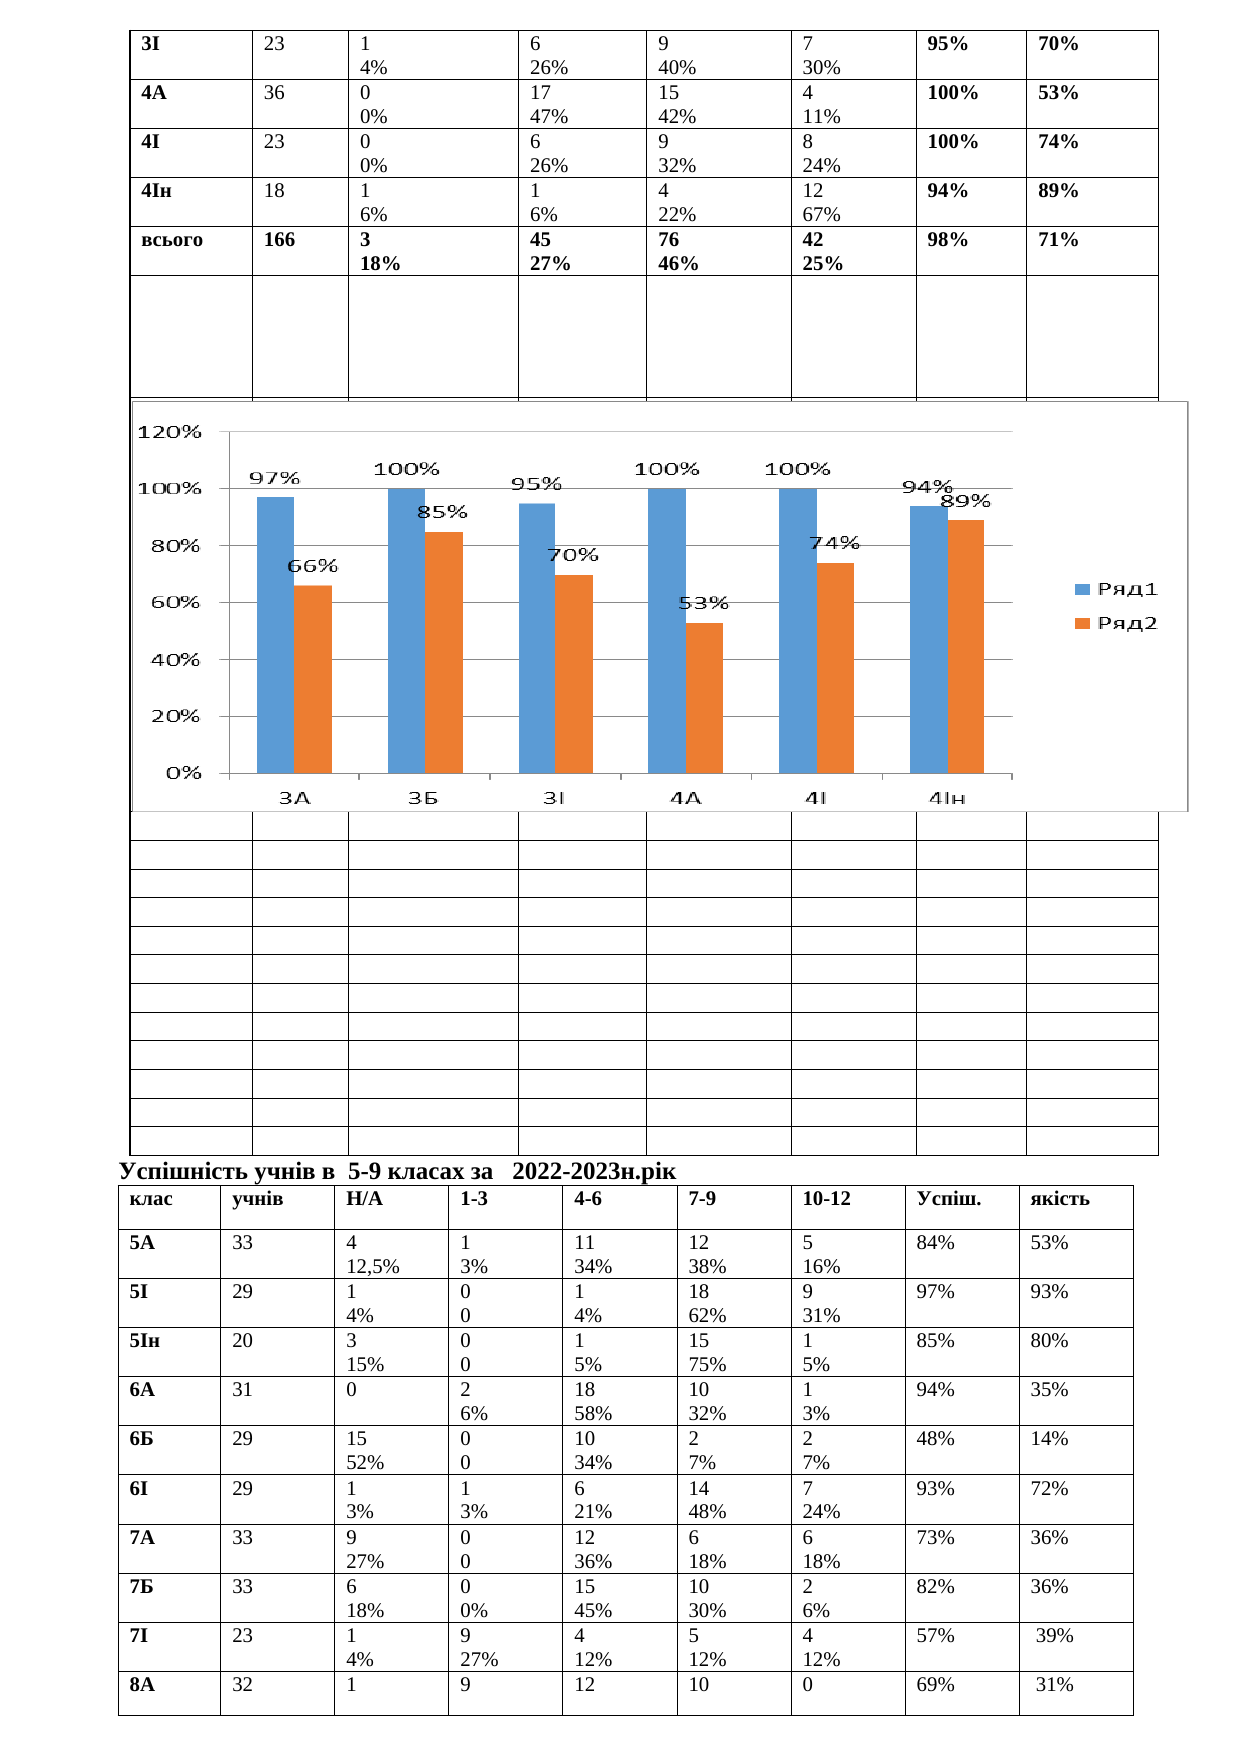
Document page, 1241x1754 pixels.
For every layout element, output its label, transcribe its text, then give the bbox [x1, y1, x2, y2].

table_cell 23 [221, 1623, 334, 1671]
table_cell 6Б [119, 1426, 220, 1474]
table_cell [917, 1013, 1026, 1040]
table_cell [131, 1070, 252, 1098]
table_cell 1 3% [335, 1475, 448, 1523]
table_cell [792, 1127, 916, 1155]
table_header 1-3 [449, 1186, 562, 1228]
table_cell 93% [906, 1475, 1019, 1523]
table_header якість [1020, 1186, 1133, 1228]
table_cell 0 0 [449, 1279, 562, 1327]
table_cell [253, 276, 348, 397]
table_cell [349, 955, 518, 983]
table_cell [1027, 870, 1158, 897]
table_cell [917, 1070, 1026, 1098]
table_cell [1027, 927, 1158, 954]
table_cell 9 27% [335, 1525, 448, 1573]
table_cell 94% [917, 178, 1026, 226]
table_cell 18 [253, 178, 348, 226]
table_cell [349, 812, 518, 840]
table_cell 36% [1020, 1525, 1133, 1573]
table_cell 10 34% [563, 1426, 677, 1474]
table_cell [131, 276, 252, 397]
table_cell [1027, 1127, 1158, 1155]
table_cell [917, 1127, 1026, 1155]
table_cell 0 0% [349, 129, 518, 177]
table_cell 3І [131, 31, 252, 79]
table_cell 0 0% [449, 1574, 562, 1622]
table_cell [253, 1127, 348, 1155]
table_header клас [119, 1186, 220, 1228]
table_cell 31 [221, 1377, 334, 1425]
table_cell [647, 1041, 791, 1069]
table_cell [792, 898, 916, 926]
table_cell [792, 1070, 916, 1098]
table_cell [647, 812, 791, 840]
table_cell 3 18% [349, 227, 518, 275]
table_cell 4 12,5% [335, 1230, 448, 1278]
table_cell [917, 927, 1026, 954]
table_cell 70% [1027, 31, 1158, 79]
table_cell 31% [1020, 1672, 1133, 1715]
table_cell 5Ін [119, 1328, 220, 1376]
table_cell [349, 276, 518, 397]
table_cell [519, 927, 646, 954]
picture [131, 401, 1189, 812]
table_cell [519, 1070, 646, 1098]
table_cell 5 12% [678, 1623, 791, 1671]
table_cell [917, 984, 1026, 1012]
table_cell [131, 841, 252, 868]
table_cell [519, 870, 646, 897]
table_cell 89% [1027, 178, 1158, 226]
table_cell 6 18% [335, 1574, 448, 1622]
table_cell 53% [1020, 1230, 1133, 1278]
table_cell 9 28% [449, 1672, 562, 1715]
table_cell 20 [221, 1328, 334, 1376]
table_cell [349, 1013, 518, 1040]
table_cell [792, 1013, 916, 1040]
table_cell [792, 955, 916, 983]
table_cell [917, 276, 1026, 397]
table_cell 4І [131, 129, 252, 177]
table_cell [519, 841, 646, 868]
table_cell 0 0% [349, 80, 518, 128]
table_cell [792, 276, 916, 397]
table_cell [349, 870, 518, 897]
table_cell 84% [906, 1230, 1019, 1278]
table_cell 8 24% [792, 129, 916, 177]
table_cell 80% [1020, 1328, 1133, 1376]
table_cell [647, 870, 791, 897]
table_cell [349, 898, 518, 926]
table_cell 0 0 [449, 1426, 562, 1474]
table_cell 33 [221, 1230, 334, 1278]
table_cell [917, 841, 1026, 868]
table_cell 9 32% [647, 129, 791, 177]
table_cell [1027, 841, 1158, 868]
table_cell 7 24% [792, 1475, 905, 1523]
table_cell [349, 984, 518, 1012]
table_cell 1 5% [792, 1328, 905, 1376]
table_cell [647, 955, 791, 983]
table_cell 23 [253, 31, 348, 79]
table_cell 2 7% [792, 1426, 905, 1474]
table_cell 6А [119, 1377, 220, 1425]
table_cell [253, 812, 348, 840]
table_cell 1 4% [349, 31, 518, 79]
table_cell 82% [906, 1574, 1019, 1622]
table_cell [1027, 898, 1158, 926]
table_cell 42 25% [792, 227, 916, 275]
table_cell 14% [1020, 1426, 1133, 1474]
table_cell [131, 898, 252, 926]
table_cell 8А [119, 1672, 220, 1715]
table_cell [131, 955, 252, 983]
table_cell [917, 1099, 1026, 1126]
table_cell [647, 984, 791, 1012]
table_cell [253, 1013, 348, 1040]
table_cell 98% [917, 227, 1026, 275]
table_cell 5І [119, 1279, 220, 1327]
table_cell 0 [335, 1377, 448, 1425]
table_cell [792, 812, 916, 840]
table_cell 10 30% [678, 1574, 791, 1622]
table_cell [647, 1070, 791, 1098]
table_cell [349, 1070, 518, 1098]
table_cell 15 52% [335, 1426, 448, 1474]
table_cell 6 18% [792, 1525, 905, 1573]
table_cell [519, 812, 646, 840]
table_cell 100% [917, 129, 1026, 177]
table_cell 29 [221, 1475, 334, 1523]
table_cell 1 3% [449, 1475, 562, 1523]
table_cell всього [131, 227, 252, 275]
table_cell 29 [221, 1279, 334, 1327]
table_cell 15 42% [647, 80, 791, 128]
table_cell 73% [906, 1525, 1019, 1573]
table_cell [253, 870, 348, 897]
table_cell [519, 898, 646, 926]
table_cell 1 6% [519, 178, 646, 226]
table_cell 12 38% [678, 1230, 791, 1278]
table_cell 6 26% [519, 31, 646, 79]
table_cell 1 3% [792, 1377, 905, 1425]
table_cell [647, 841, 791, 868]
table_cell [131, 927, 252, 954]
table_header 10-12 [792, 1186, 905, 1228]
table_cell [792, 984, 916, 1012]
table_cell [253, 955, 348, 983]
table_cell [253, 984, 348, 1012]
table_cell 5 16% [792, 1230, 905, 1278]
table_cell 57% [906, 1623, 1019, 1671]
table_cell 1 3% [335, 1672, 448, 1715]
table_cell [519, 1127, 646, 1155]
table_cell [349, 1099, 518, 1126]
table_cell 53% [1027, 80, 1158, 128]
table_cell 6 18% [678, 1525, 791, 1573]
table_cell [519, 276, 646, 397]
table_cell 33 [221, 1574, 334, 1622]
table_cell 14 48% [678, 1475, 791, 1523]
table_cell [792, 841, 916, 868]
table_cell 6І [119, 1475, 220, 1523]
table_cell [253, 1041, 348, 1069]
table_cell [131, 1127, 252, 1155]
table_header 4-6 [563, 1186, 677, 1228]
table_cell [1027, 1099, 1158, 1126]
table_cell 7А [119, 1525, 220, 1573]
table_cell [131, 870, 252, 897]
table_cell [519, 1041, 646, 1069]
table_cell 69% [906, 1672, 1019, 1715]
table_cell 74% [1027, 129, 1158, 177]
table_cell 36 [253, 80, 348, 128]
table_cell 39% [1020, 1623, 1133, 1671]
table_cell 97% [906, 1279, 1019, 1327]
table_header Н/А [335, 1186, 448, 1228]
table_cell 1 6% [349, 178, 518, 226]
table_cell 10 32% [678, 1377, 791, 1425]
table_cell 18 62% [678, 1279, 791, 1327]
table_cell [253, 1099, 348, 1126]
table_cell 4 12% [792, 1623, 905, 1671]
table_cell [647, 1099, 791, 1126]
table_cell 100% [917, 80, 1026, 128]
table_cell 1 4% [335, 1623, 448, 1671]
table_header Успіш. [906, 1186, 1019, 1228]
table_cell 4А [131, 80, 252, 128]
table_cell 33 [221, 1525, 334, 1573]
table_cell [1027, 812, 1158, 840]
table_cell 3 15% [335, 1328, 448, 1376]
table_cell 1 3% [449, 1230, 562, 1278]
table_cell [1027, 1041, 1158, 1069]
table_cell 5А [119, 1230, 220, 1278]
table_cell 6 21% [563, 1475, 677, 1523]
table_header учнів [221, 1186, 334, 1228]
table_cell [647, 1127, 791, 1155]
table_cell [647, 898, 791, 926]
table_cell 32 [221, 1672, 334, 1715]
table_cell 7Б [119, 1574, 220, 1622]
table_cell 6 26% [519, 129, 646, 177]
table_header 7-9 [678, 1186, 791, 1228]
table_cell [1027, 276, 1158, 397]
table_cell [519, 1099, 646, 1126]
table_cell 9 31% [792, 1279, 905, 1327]
table_cell 15 75% [678, 1328, 791, 1376]
table_cell 7 30% [792, 31, 916, 79]
table_cell [349, 1127, 518, 1155]
table_cell 12 67% [792, 178, 916, 226]
table_cell 95% [917, 31, 1026, 79]
table_cell 1 5% [563, 1328, 677, 1376]
text Успішність учнів в 5-9 класах за 2022-2023н.рік [118, 1156, 1152, 1185]
table_cell [253, 927, 348, 954]
table_cell 10 31% [678, 1672, 791, 1715]
table_cell 9 40% [647, 31, 791, 79]
table_cell [519, 1013, 646, 1040]
table_cell 4 22% [647, 178, 791, 226]
table_cell [131, 1041, 252, 1069]
table_cell 93% [1020, 1279, 1133, 1327]
table_cell [917, 1041, 1026, 1069]
table_cell 48% [906, 1426, 1019, 1474]
table_cell 15 45% [563, 1574, 677, 1622]
table_cell [253, 841, 348, 868]
table_cell [253, 1070, 348, 1098]
table_cell 2 7% [678, 1426, 791, 1474]
table_cell [1027, 1070, 1158, 1098]
table_cell 0 0 [449, 1525, 562, 1573]
table_cell 18 58% [563, 1377, 677, 1425]
table_cell 72% [1020, 1475, 1133, 1523]
table_cell [349, 1041, 518, 1069]
table_cell [792, 870, 916, 897]
table_cell [349, 841, 518, 868]
table_cell 2 6% [449, 1377, 562, 1425]
table_cell 2 6% [792, 1574, 905, 1622]
table_cell 76 46% [647, 227, 791, 275]
table_cell [647, 276, 791, 397]
table_cell [519, 955, 646, 983]
table_cell [917, 870, 1026, 897]
table_cell 85% [906, 1328, 1019, 1376]
table_cell 36% [1020, 1574, 1133, 1622]
table_cell [792, 927, 916, 954]
table_cell [253, 898, 348, 926]
table_cell [917, 812, 1026, 840]
table_cell [647, 927, 791, 954]
table_cell [1027, 984, 1158, 1012]
table_cell [349, 927, 518, 954]
table_cell 29 [221, 1426, 334, 1474]
table_cell 4 11% [792, 80, 916, 128]
table_cell [131, 1099, 252, 1126]
table_cell 11 34% [563, 1230, 677, 1278]
table_cell [131, 1013, 252, 1040]
table_cell 94% [906, 1377, 1019, 1425]
table_cell [792, 1041, 916, 1069]
table_cell [519, 984, 646, 1012]
table_cell 1 4% [563, 1279, 677, 1327]
table_cell 23 [253, 129, 348, 177]
table_cell [131, 984, 252, 1012]
table_cell [917, 898, 1026, 926]
table_cell 35% [1020, 1377, 1133, 1425]
table_cell 7І [119, 1623, 220, 1671]
table_cell 71% [1027, 227, 1158, 275]
table_cell [917, 955, 1026, 983]
table_cell 1 4% [335, 1279, 448, 1327]
table_cell 166 [253, 227, 348, 275]
table_cell 12 38% [563, 1672, 677, 1715]
table_cell 0 0 [792, 1672, 905, 1715]
table_cell 9 27% [449, 1623, 562, 1671]
table_cell [792, 1099, 916, 1126]
table_cell 4Ін [131, 178, 252, 226]
table_cell 0 0 [449, 1328, 562, 1376]
table_cell 17 47% [519, 80, 646, 128]
table_cell [1027, 1013, 1158, 1040]
table_cell [131, 812, 252, 840]
table_cell 4 12% [563, 1623, 677, 1671]
table_cell [1027, 955, 1158, 983]
table_cell 12 36% [563, 1525, 677, 1573]
table_cell 45 27% [519, 227, 646, 275]
table_cell [647, 1013, 791, 1040]
